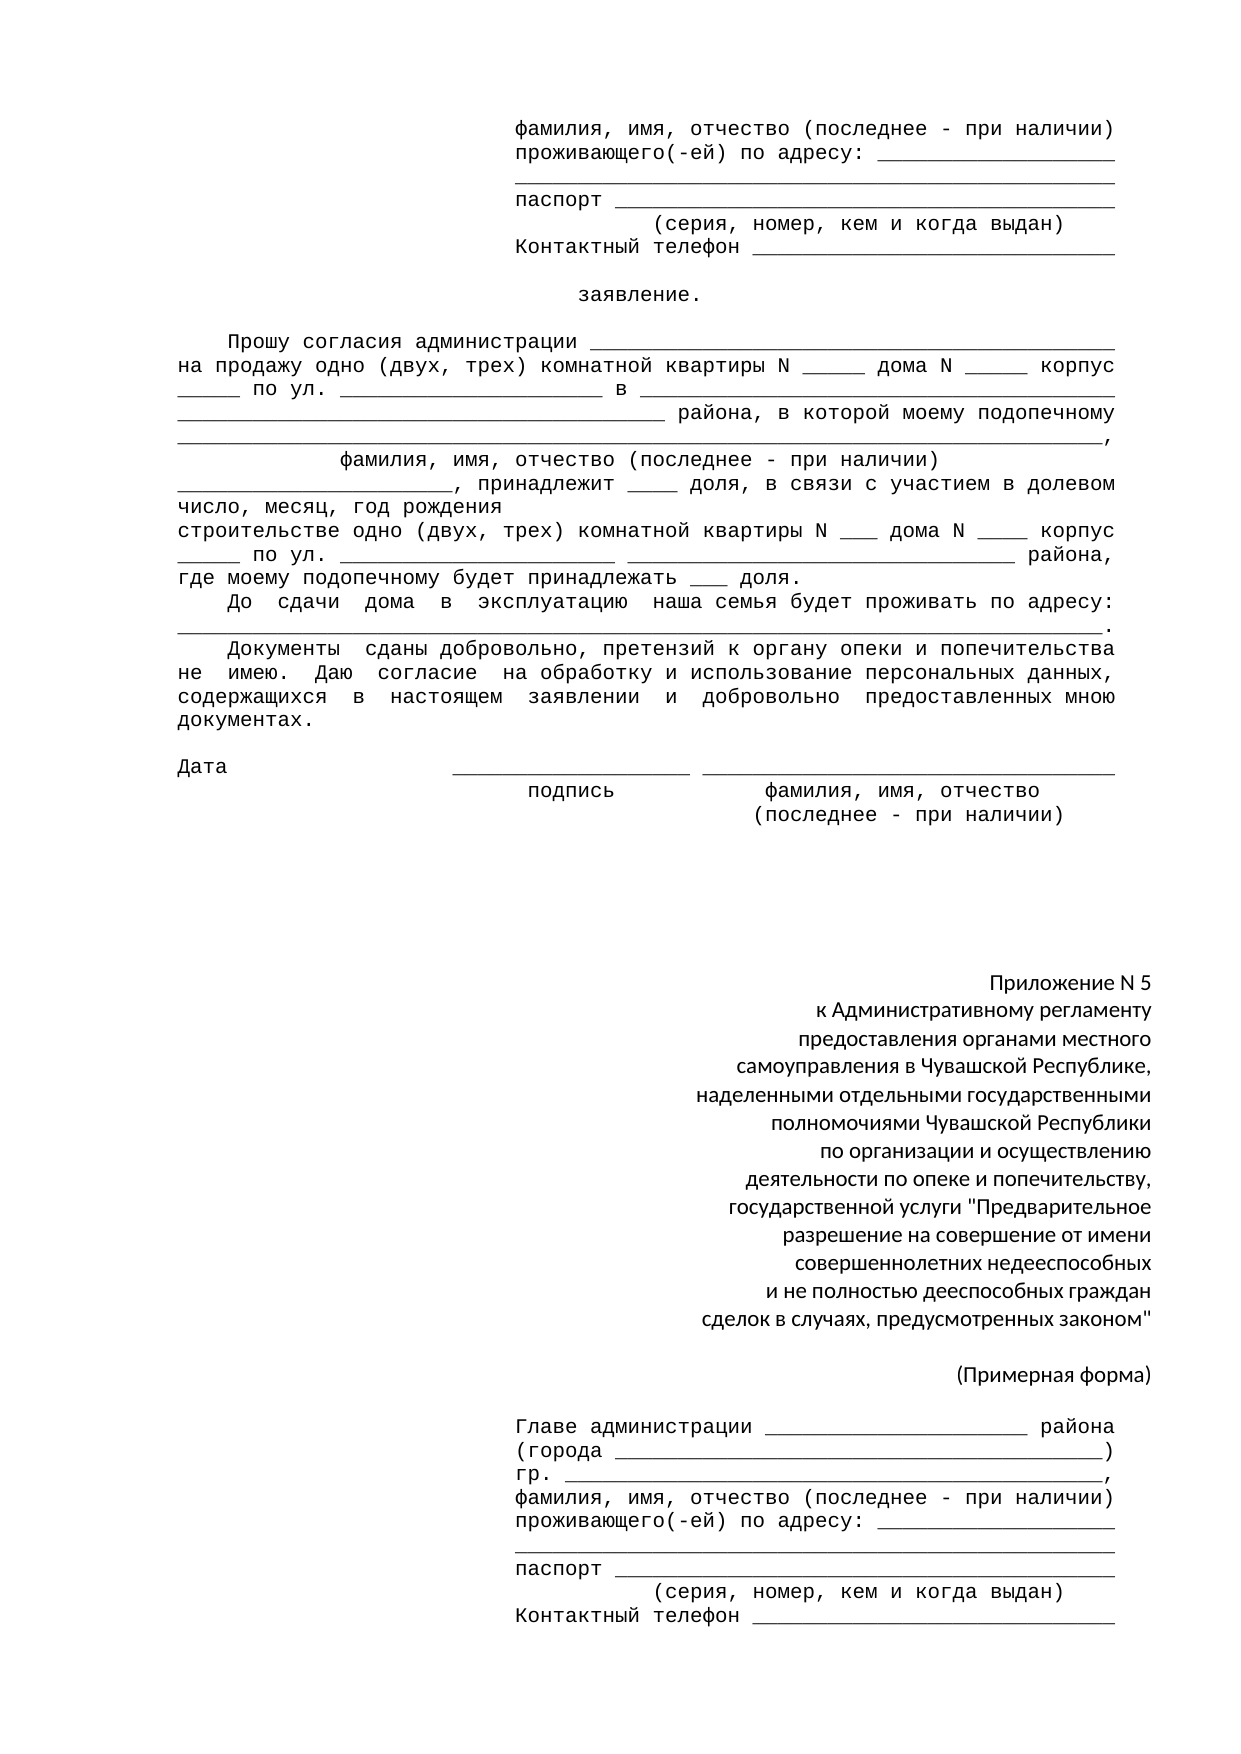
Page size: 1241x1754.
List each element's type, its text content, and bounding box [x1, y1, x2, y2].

text фамилия, имя, отчество (последнее - при наличии) [177, 1487, 1152, 1511]
text Контактный телефон _____________________________ [177, 1605, 1152, 1629]
text _______________________________________ района, в которой моему подопечному [177, 402, 1152, 426]
text самоуправления в Чувашской Республике, [177, 1052, 1152, 1080]
text число, месяц, год рождения [177, 496, 1152, 520]
text проживающего(-ей) по адресу: ___________________ [177, 1511, 1152, 1534]
text гр. ___________________________________________, [177, 1463, 1152, 1487]
text До сдачи дома в эксплуатацию наша семья будет проживать по адресу: [177, 591, 1152, 615]
text предоставления органами местного [177, 1024, 1152, 1052]
text _____ по ул. _____________________ в ______________________________________ [177, 378, 1152, 402]
text где моему подопечному будет принадлежать ___ доля. [177, 567, 1152, 591]
text (города _______________________________________) [177, 1439, 1152, 1463]
text на продажу одно (двух, трех) комнатной квартиры N _____ дома N _____ корпус [177, 354, 1152, 378]
text деятельности по опеке и попечительству, [177, 1164, 1152, 1192]
text к Административному регламенту [177, 996, 1152, 1024]
text Главе администрации _____________________ района [177, 1416, 1152, 1439]
text подпись фамилия, имя, отчество [177, 780, 1152, 804]
text ________________________________________________ [177, 1534, 1152, 1558]
text не имею. Даю согласие на обработку и использование персональных данных, [177, 662, 1152, 686]
text ______________________, принадлежит ____ доля, в связи с участием в долевом [177, 473, 1152, 496]
text _____ по ул. ______________________ _______________________________ района, [177, 544, 1152, 567]
text __________________________________________________________________________. [177, 615, 1152, 638]
text Прошу согласия администрации __________________________________________ [177, 331, 1152, 354]
text содержащихся в настоящем заявлении и добровольно предоставленных мною [177, 686, 1152, 709]
text Дата ___________________ _________________________________ [177, 757, 1152, 780]
text (последнее - при наличии) [177, 804, 1152, 827]
text паспорт ________________________________________ [177, 1558, 1152, 1581]
text Документы сданы добровольно, претензий к органу опеки и попечительства [177, 638, 1152, 662]
text Контактный телефон _____________________________ [177, 236, 1152, 260]
text строительстве одно (двух, трех) комнатной квартиры N ___ дома N ____ корпус [177, 520, 1152, 544]
text заявление. [177, 284, 1152, 307]
text (Примерная форма) [177, 1360, 1152, 1388]
text совершеннолетних недееспособных [177, 1248, 1152, 1276]
text ________________________________________________ [177, 165, 1152, 189]
text наделенными отдельными государственными [177, 1080, 1152, 1108]
text и не полностью дееспособных граждан [177, 1276, 1152, 1304]
text проживающего(-ей) по адресу: ___________________ [177, 142, 1152, 165]
text государственной услуги "Предварительное [177, 1192, 1152, 1220]
text сделок в случаях, предусмотренных законом" [177, 1304, 1152, 1332]
text __________________________________________________________________________, [177, 426, 1152, 449]
text Приложение N 5 [177, 968, 1152, 996]
text (серия, номер, кем и когда выдан) [177, 213, 1152, 236]
text документах. [177, 709, 1152, 733]
text полномочиями Чувашской Республики [177, 1108, 1152, 1136]
text паспорт ________________________________________ [177, 189, 1152, 213]
text (серия, номер, кем и когда выдан) [177, 1581, 1152, 1605]
text по организации и осуществлению [177, 1136, 1152, 1164]
text разрешение на совершение от имени [177, 1220, 1152, 1248]
text фамилия, имя, отчество (последнее - при наличии) [177, 118, 1152, 142]
text фамилия, имя, отчество (последнее - при наличии) [177, 449, 1152, 473]
